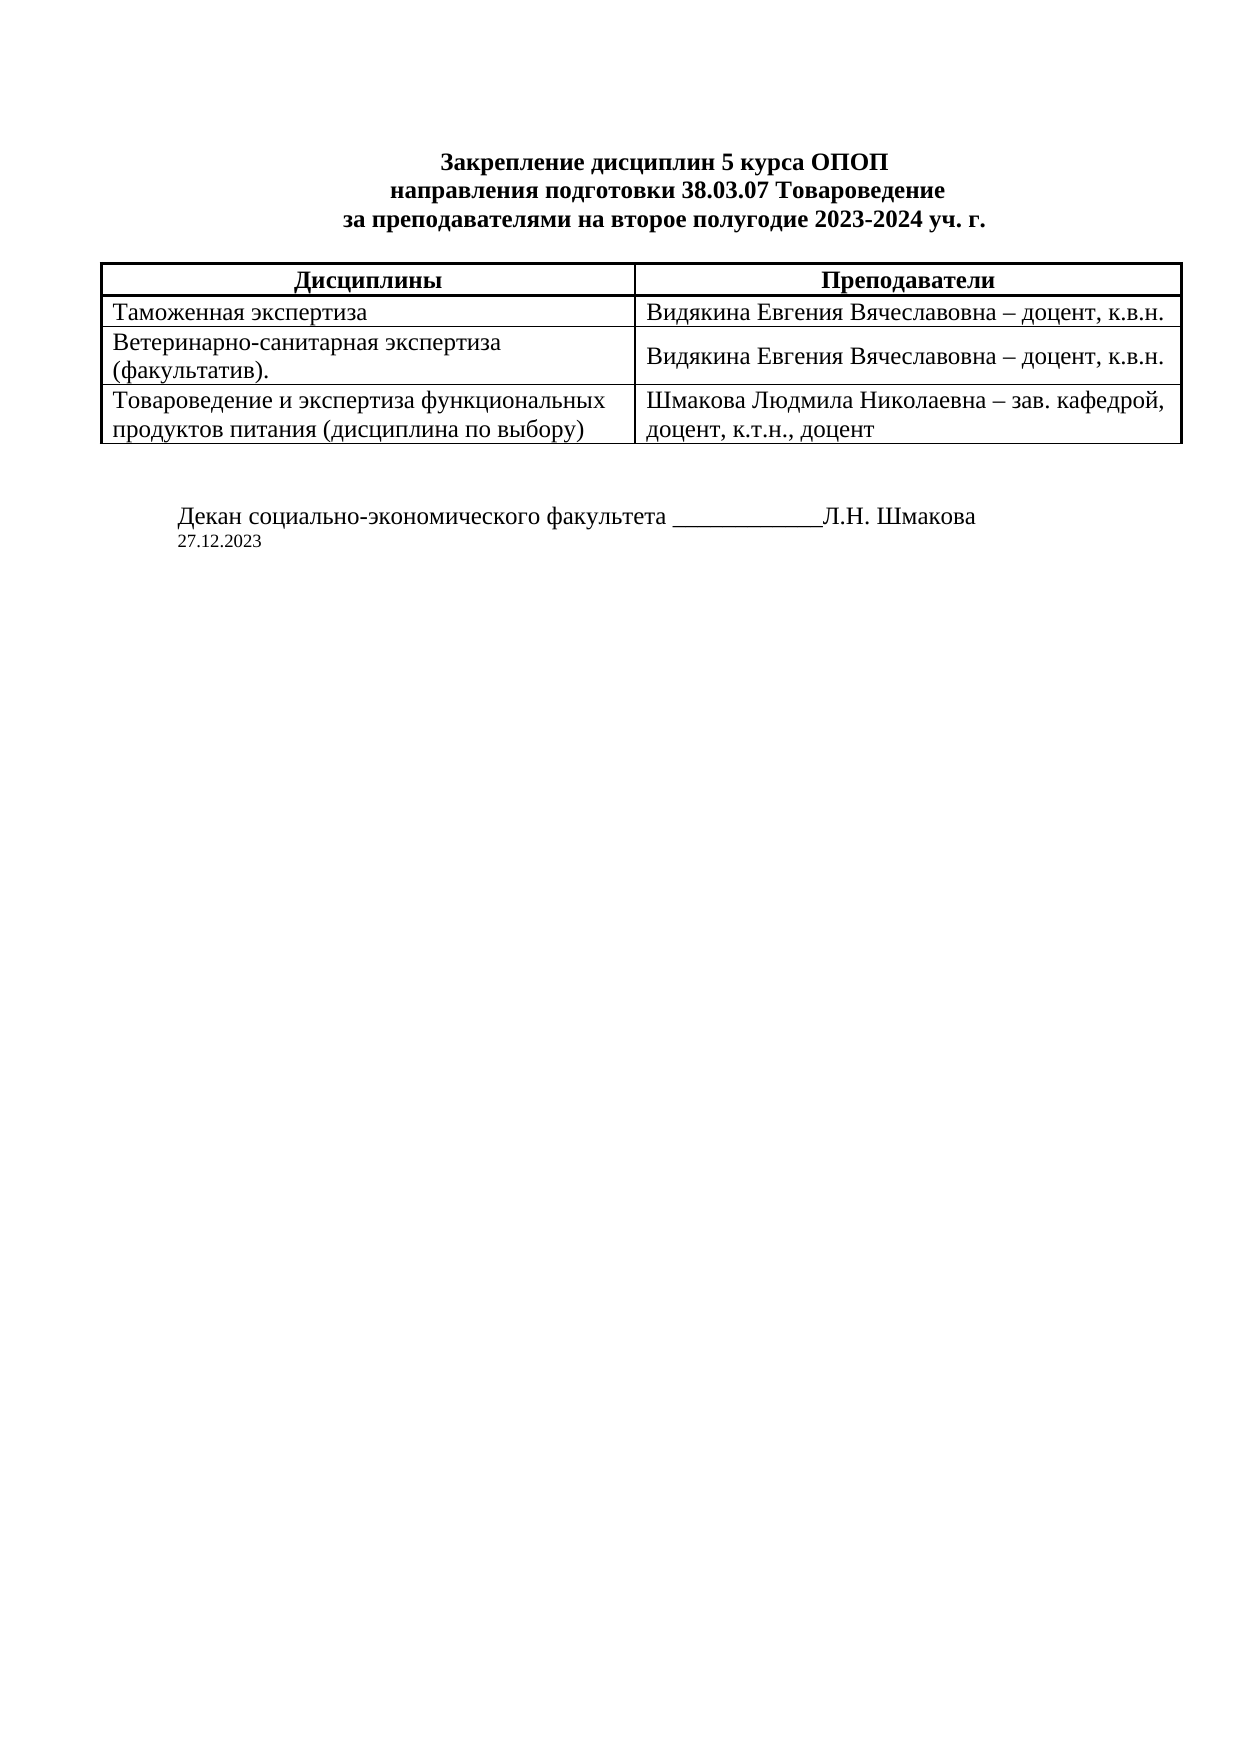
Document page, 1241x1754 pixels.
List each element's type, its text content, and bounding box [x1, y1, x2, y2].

text Декан социально-экономического факультета ____________Л.Н. Шмакова [177, 501, 1152, 530]
table_cell Видякина Евгения Вячеславовна – доцент, к.в.н. [636, 327, 1180, 384]
table_header Преподаватели [636, 265, 1180, 294]
text Закрепление дисциплин 5 курса ОПОП [177, 147, 1152, 176]
table_cell Видякина Евгения Вячеславовна – доцент, к.в.н. [636, 297, 1180, 326]
table_cell Шмакова Людмила Николаевна – зав. кафедрой, доцент, к.т.н., доцент [636, 385, 1180, 443]
table_cell Товароведение и экспертиза функциональных продуктов питания (дисциплина по выбору) [103, 385, 634, 443]
table_cell Таможенная экспертиза [103, 297, 634, 326]
table_header Дисциплины [103, 265, 634, 294]
text 27.12.2023 [177, 530, 1152, 552]
table_cell Ветеринарно-санитарная экспертиза (факультатив). [103, 327, 634, 384]
text за преподавателями на второе полугодие 2023-2024 уч. г. [177, 204, 1152, 233]
text направления подготовки 38.03.07 Товароведение [177, 176, 1152, 204]
